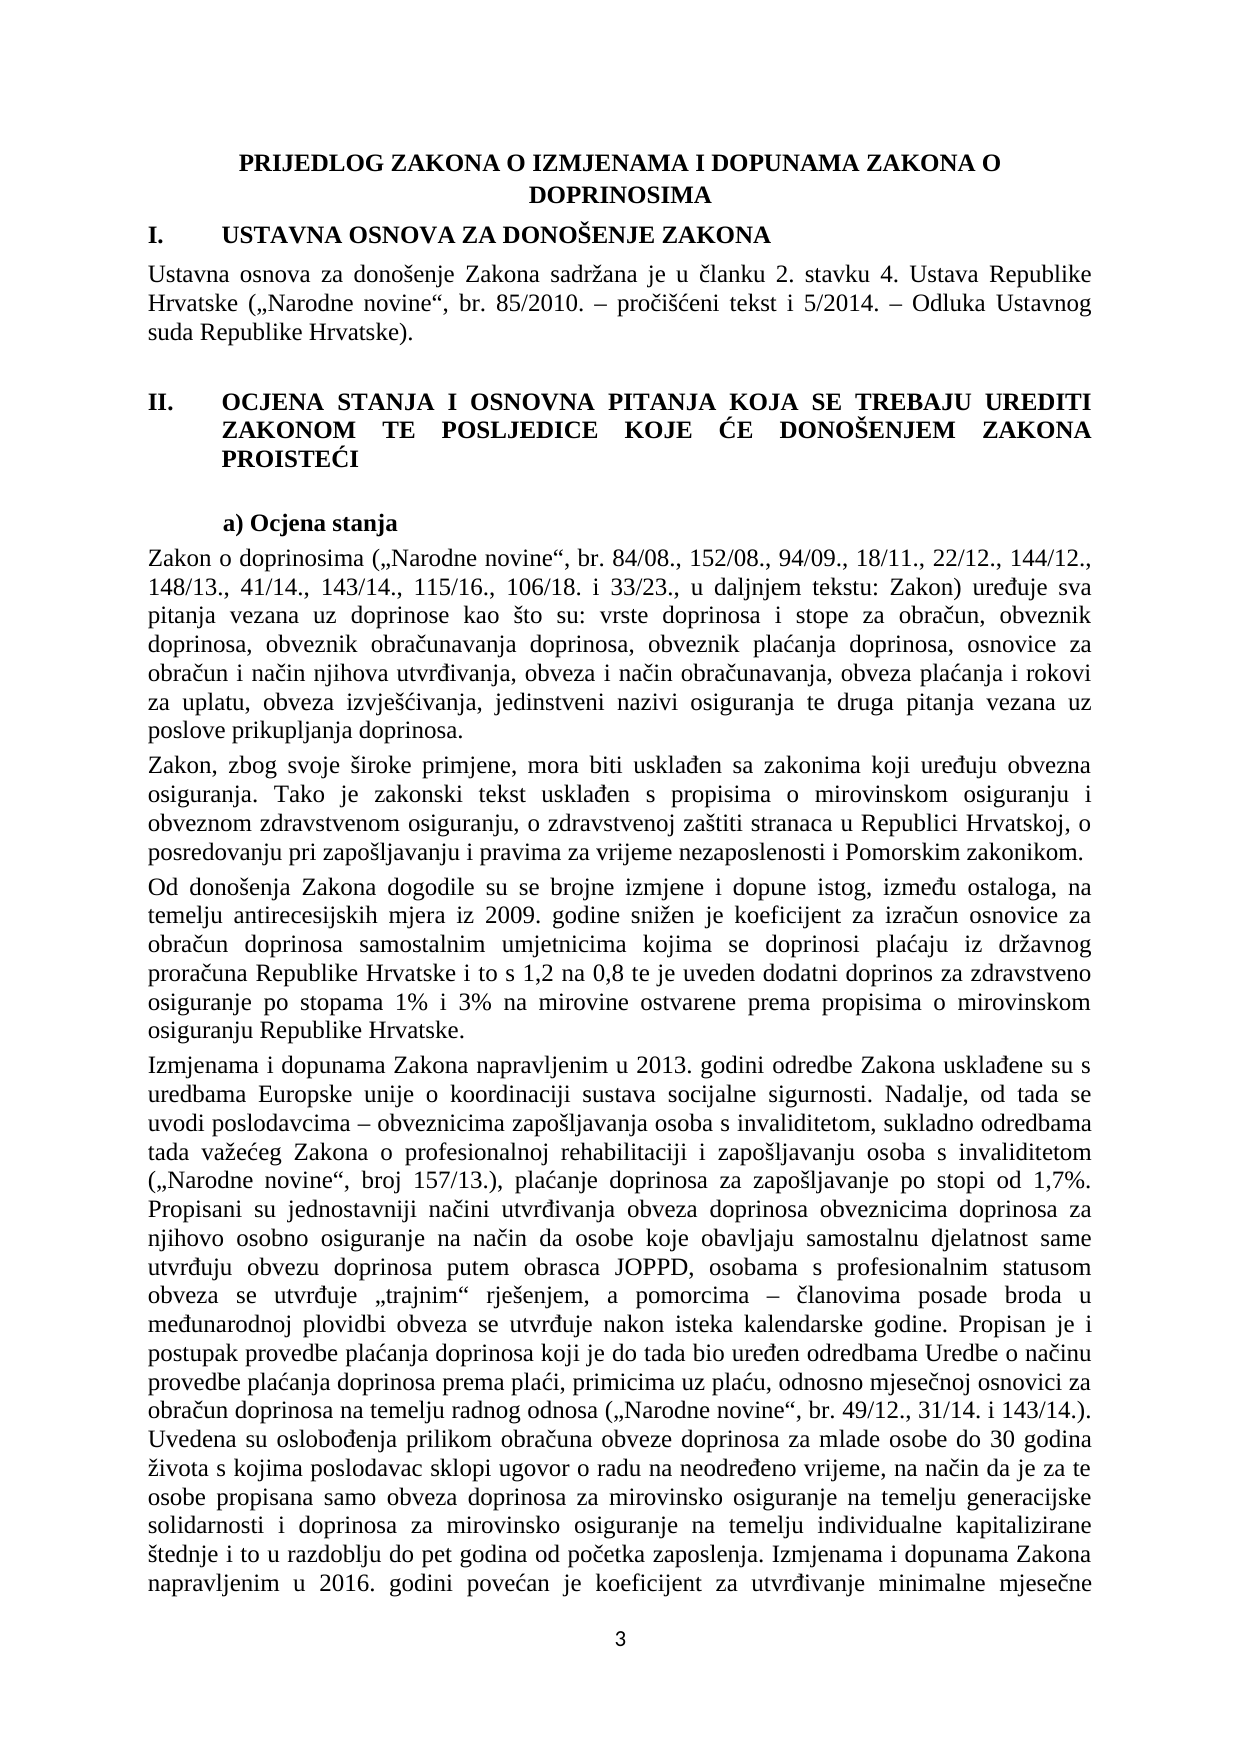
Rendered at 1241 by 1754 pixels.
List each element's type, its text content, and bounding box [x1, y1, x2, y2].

list a) Ocjena stanja [185, 508, 1093, 537]
text PRIJEDLOG ZAKONA O IZMJENAMA I DOPUNAMA ZAKONA O DOPRINOSIMA [148, 148, 1093, 209]
text I. USTAVNA OSNOVA ZA DONOŠENJE ZAKONA [148, 220, 1093, 249]
text II. OCJENA STANJA I OSNOVNA PITANJA KOJA SE TREBAJU UREDITI ZAKONOM TE POSLJEDICE KOJE ĆE DONOŠENJEM ZAKONA PROISTEĆI [148, 387, 1093, 473]
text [148, 1050, 1093, 1597]
text Od donošenja Zakona dogodile su se brojne izmjene i dopune istog, između ostaloga, na temelju antirecesijskih mjera iz 2009. godine snižen je koeficijent za izračun osnovice za obračun doprinosa samostalnim umjetnicima kojima se doprinosi plaćaju iz državnog proračuna Republike Hrvatske i to s 1,2 na 0,8 te je uveden dodatni doprinos za zdravstveno osiguranje po stopama 1% i 3% na mirovine ostvarene prema propisima o mirovinskom osiguranju Republike Hrvatske. [148, 872, 1093, 1044]
text Zakon, zbog svoje široke primjene, mora biti usklađen sa zakonima koji uređuju obvezna osiguranja. Tako je zakonski tekst usklađen s propisima o mirovinskom osiguranju i obveznom zdravstvenom osiguranju, o zdravstvenoj zaštiti stranaca u Republici Hrvatskoj, o posredovanju pri zapošljavanju i pravima za vrijeme nezaposlenosti i Pomorskim zakonikom. [148, 750, 1093, 865]
text Zakon o doprinosima („Narodne novine“, br. 84/08., 152/08., 94/09., 18/11., 22/12., 144/12., 148/13., 41/14., 143/14., 115/16., 106/18. i 33/23., u daljnjem tekstu: Zakon) uređuje sva pitanja vezana uz doprinose kao što su: vrste doprinosa i stope za obračun, obveznik doprinosa, obveznik obračunavanja doprinosa, obveznik plaćanja doprinosa, osnovice za obračun i način njihova utvrđivanja, obveza i način obračunavanja, obveza plaćanja i rokovi za uplatu, obveza izvješćivanja, jedinstveni nazivi osiguranja te druga pitanja vezana uz poslove prikupljanja doprinosa. [148, 543, 1093, 744]
text Ustavna osnova za donošenje Zakona sadržana je u članku 2. stavku 4. Ustava Republike Hrvatske („Narodne novine“, br. 85/2010. – pročišćeni tekst i 5/2014. – Odluka Ustavnog suda Republike Hrvatske). [148, 259, 1093, 345]
